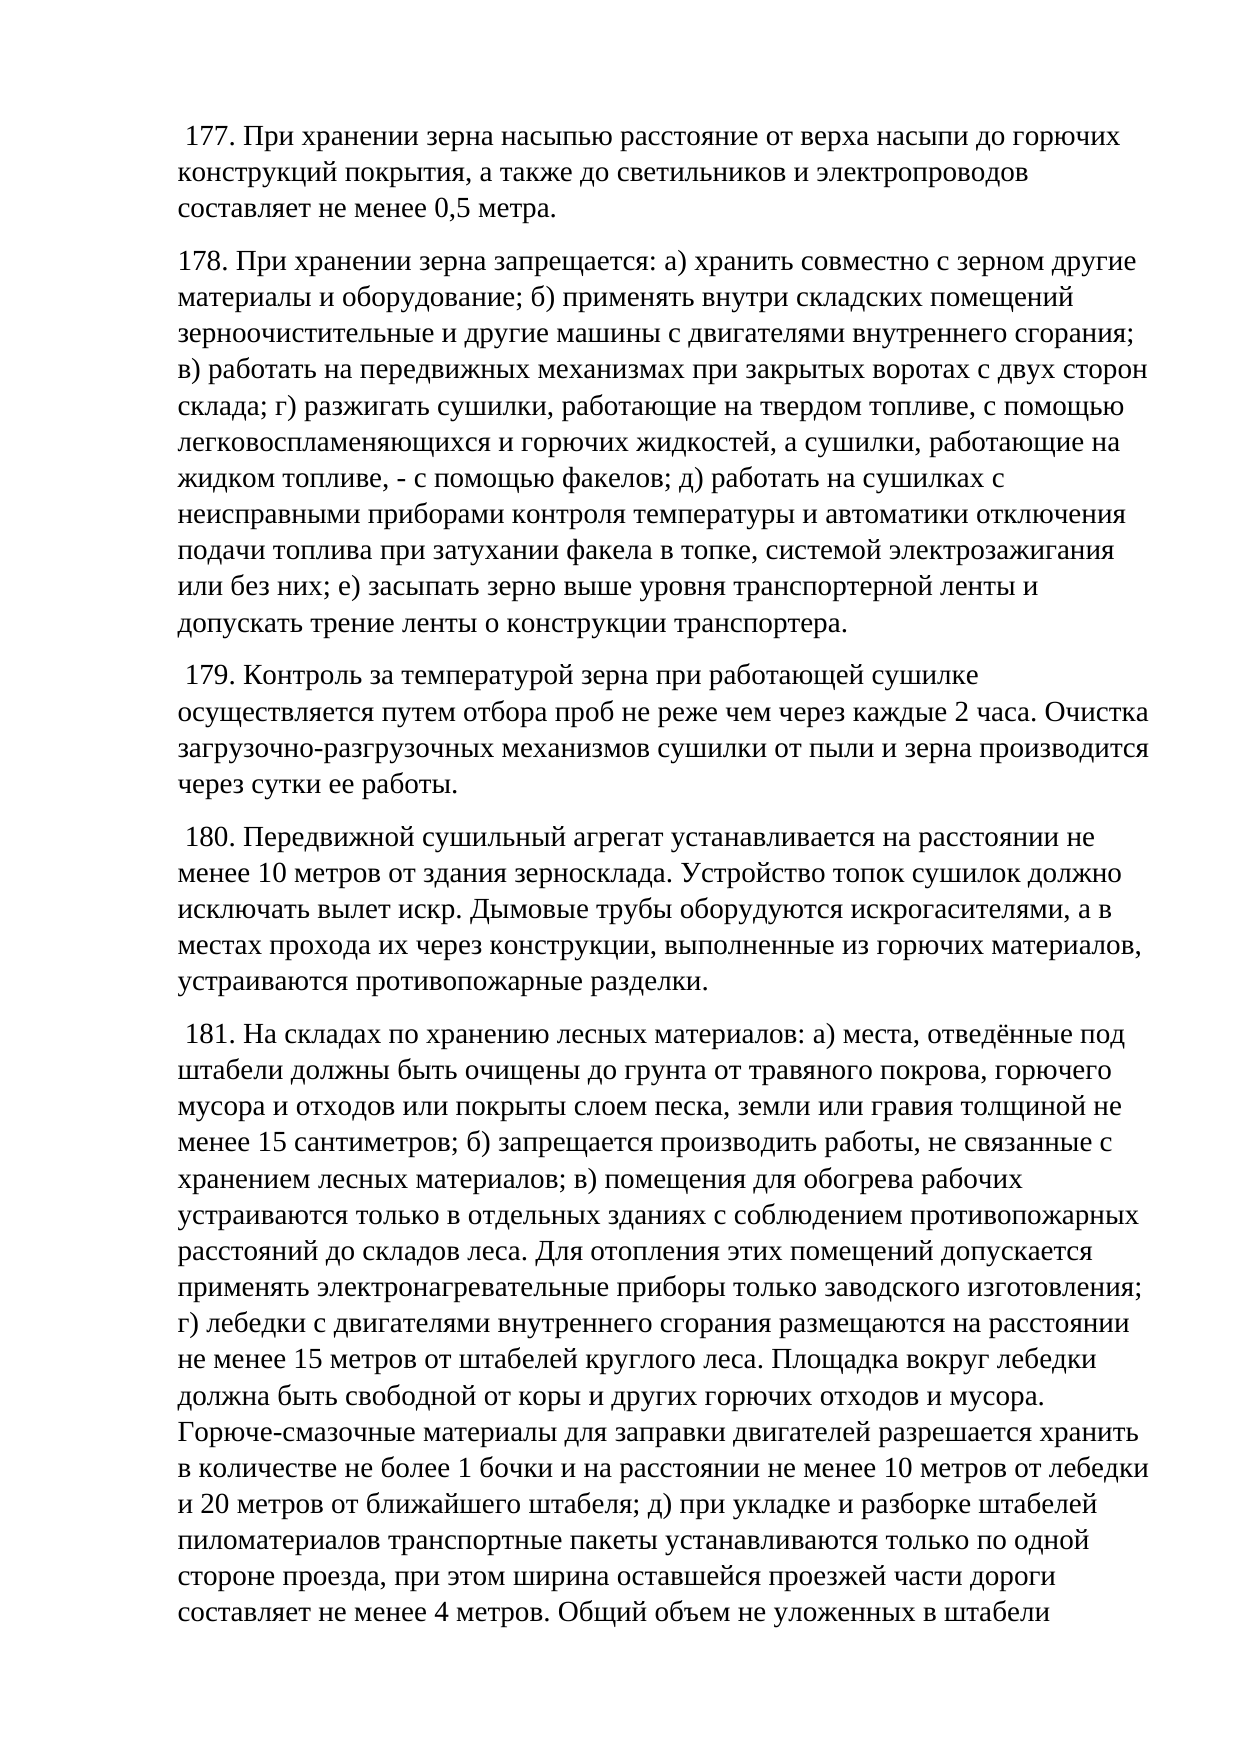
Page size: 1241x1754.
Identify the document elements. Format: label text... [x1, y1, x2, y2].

text 179. Контроль за температурой зерна при работающей сушилке осуществляется путем отбора проб не реже чем через каждые 2 часа. Очистка загрузочно-разгрузочных механизмов сушилки от пыли и зерна производится через сутки ее работы. [177, 657, 1152, 799]
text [177, 1016, 1152, 1628]
text 180. Передвижной сушильный агрегат устанавливается на расстоянии не менее 10 метров от здания зерносклада. Устройство топок сушилок должно исключать вылет искр. Дымовые трубы оборудуются искрогасителями, а в местах прохода их через конструкции, выполненные из горючих материалов, устраиваются противопожарные разделки. [177, 819, 1152, 997]
text 178. При хранении зерна запрещается: а) хранить совместно с зерном другие материалы и оборудование; б) применять внутри складских помещений зерноочистительные и другие машины с двигателями внутреннего сгорания; в) работать на передвижных механизмах при закрытых воротах с двух сторон склада; г) разжигать сушилки, работающие на твердом топливе, с помощью легковоспламеняющихся и горючих жидкостей, а сушилки, работающие на жидком топливе, - с помощью факелов; д) работать на сушилках с неисправными приборами контроля температуры и автоматики отключения подачи топлива при затухании факела в топке, системой электрозажигания или без них; е) засыпать зерно выше уровня транспортерной ленты и допускать трение ленты о конструкции транспортера. [177, 243, 1152, 638]
text 177. При хранении зерна насыпью расстояние от верха насыпи до горючих конструкций покрытия, а также до светильников и электропроводов составляет не менее 0,5 метра. [177, 118, 1152, 224]
